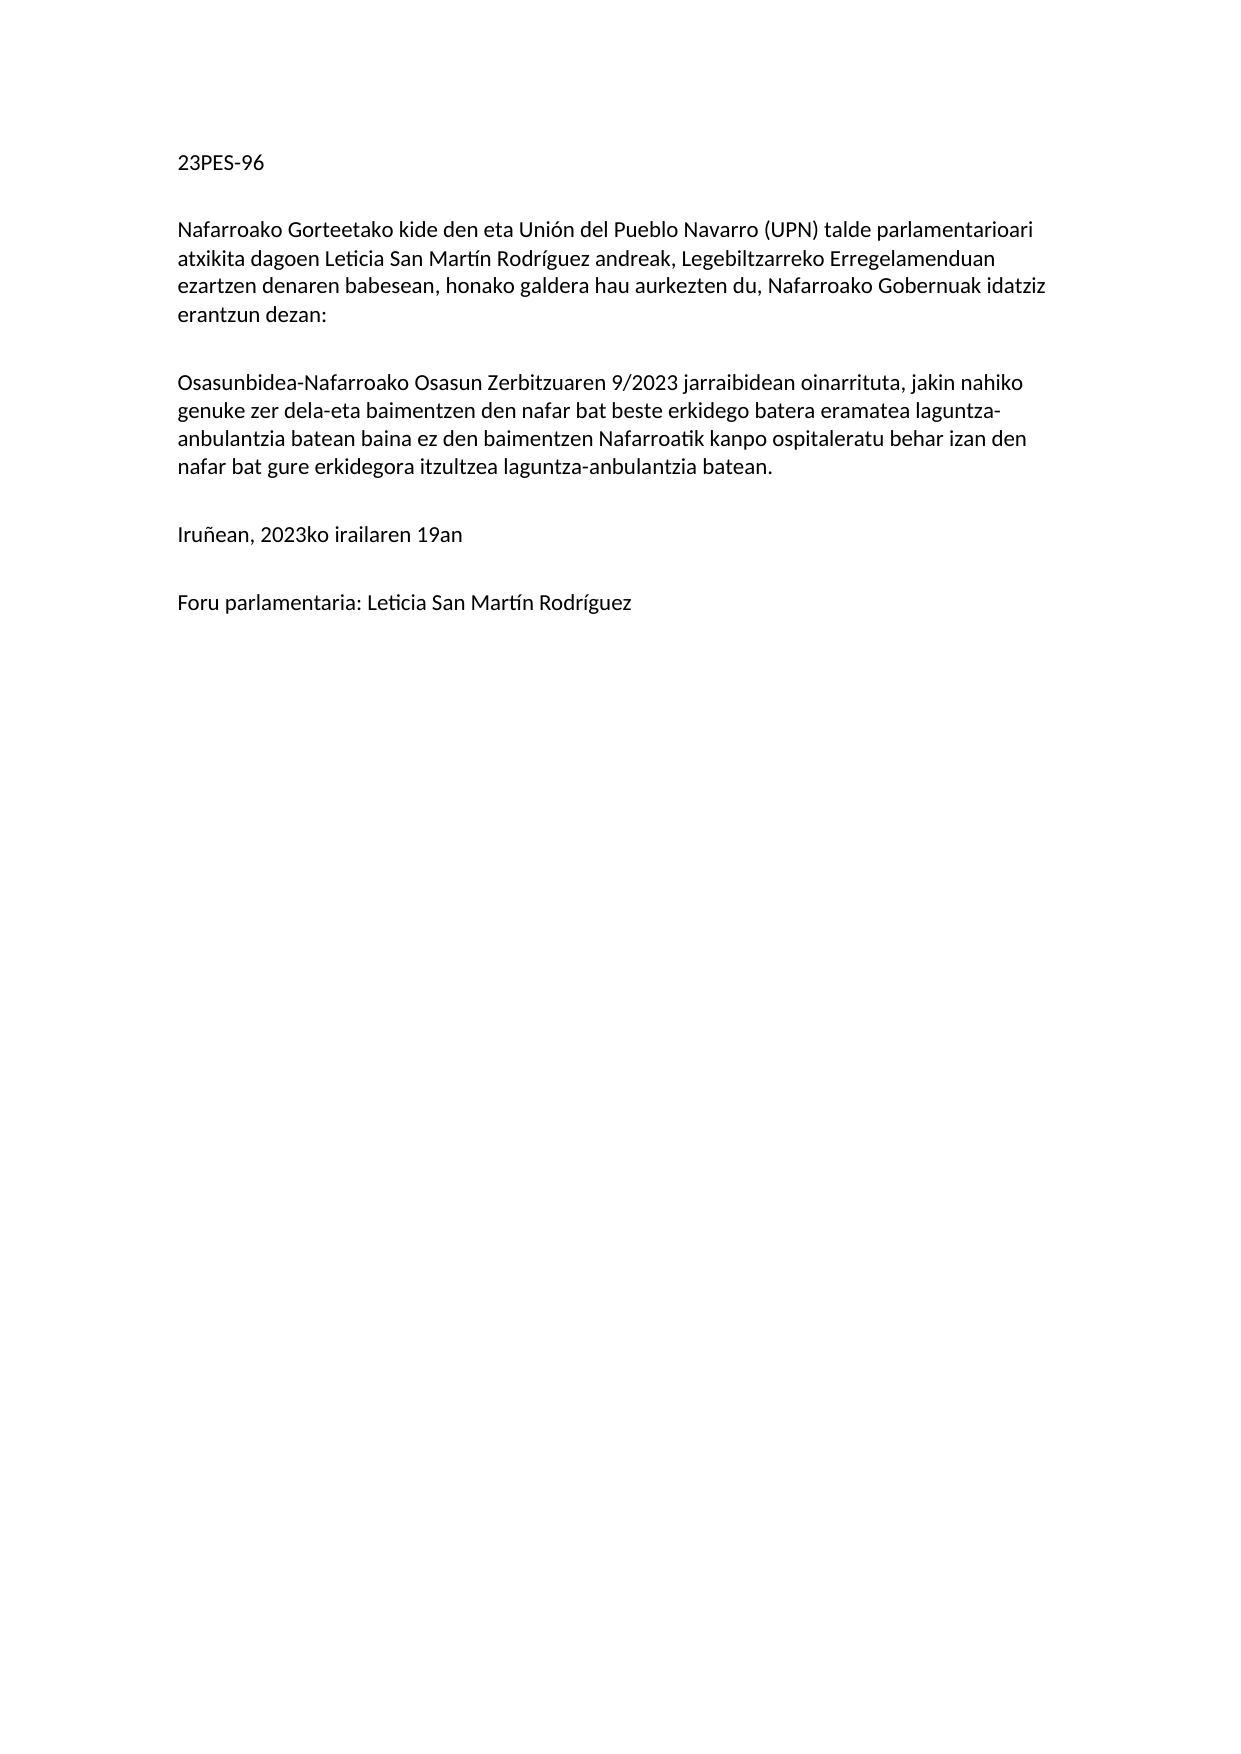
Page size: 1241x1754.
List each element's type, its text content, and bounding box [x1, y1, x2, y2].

text 23PES-96 [177, 148, 1063, 176]
text Osasunbidea-Nafarroako Osasun Zerbitzuaren 9/2023 jarraibidean oinarrituta, jakin nahiko genuke zer dela-eta baimentzen den nafar bat beste erkidego batera eramatea laguntza-anbulantzia batean baina ez den baimentzen Nafarroatik kanpo ospitaleratu behar izan den nafar bat gure erkidegora itzultzea laguntza-anbulantzia batean. [177, 368, 1063, 480]
text Foru parlamentaria: Leticia San Martín Rodríguez [177, 588, 1063, 616]
text Nafarroako Gorteetako kide den eta Unión del Pueblo Navarro (UPN) talde parlamentarioari atxikita dagoen Leticia San Martín Rodríguez andreak, Legebiltzarreko Erregelamenduan ezartzen denaren babesean, honako galdera hau aurkezten du, Nafarroako Gobernuak idatziz erantzun dezan: [177, 216, 1063, 328]
text Iruñean, 2023ko irailaren 19an [177, 520, 1063, 548]
